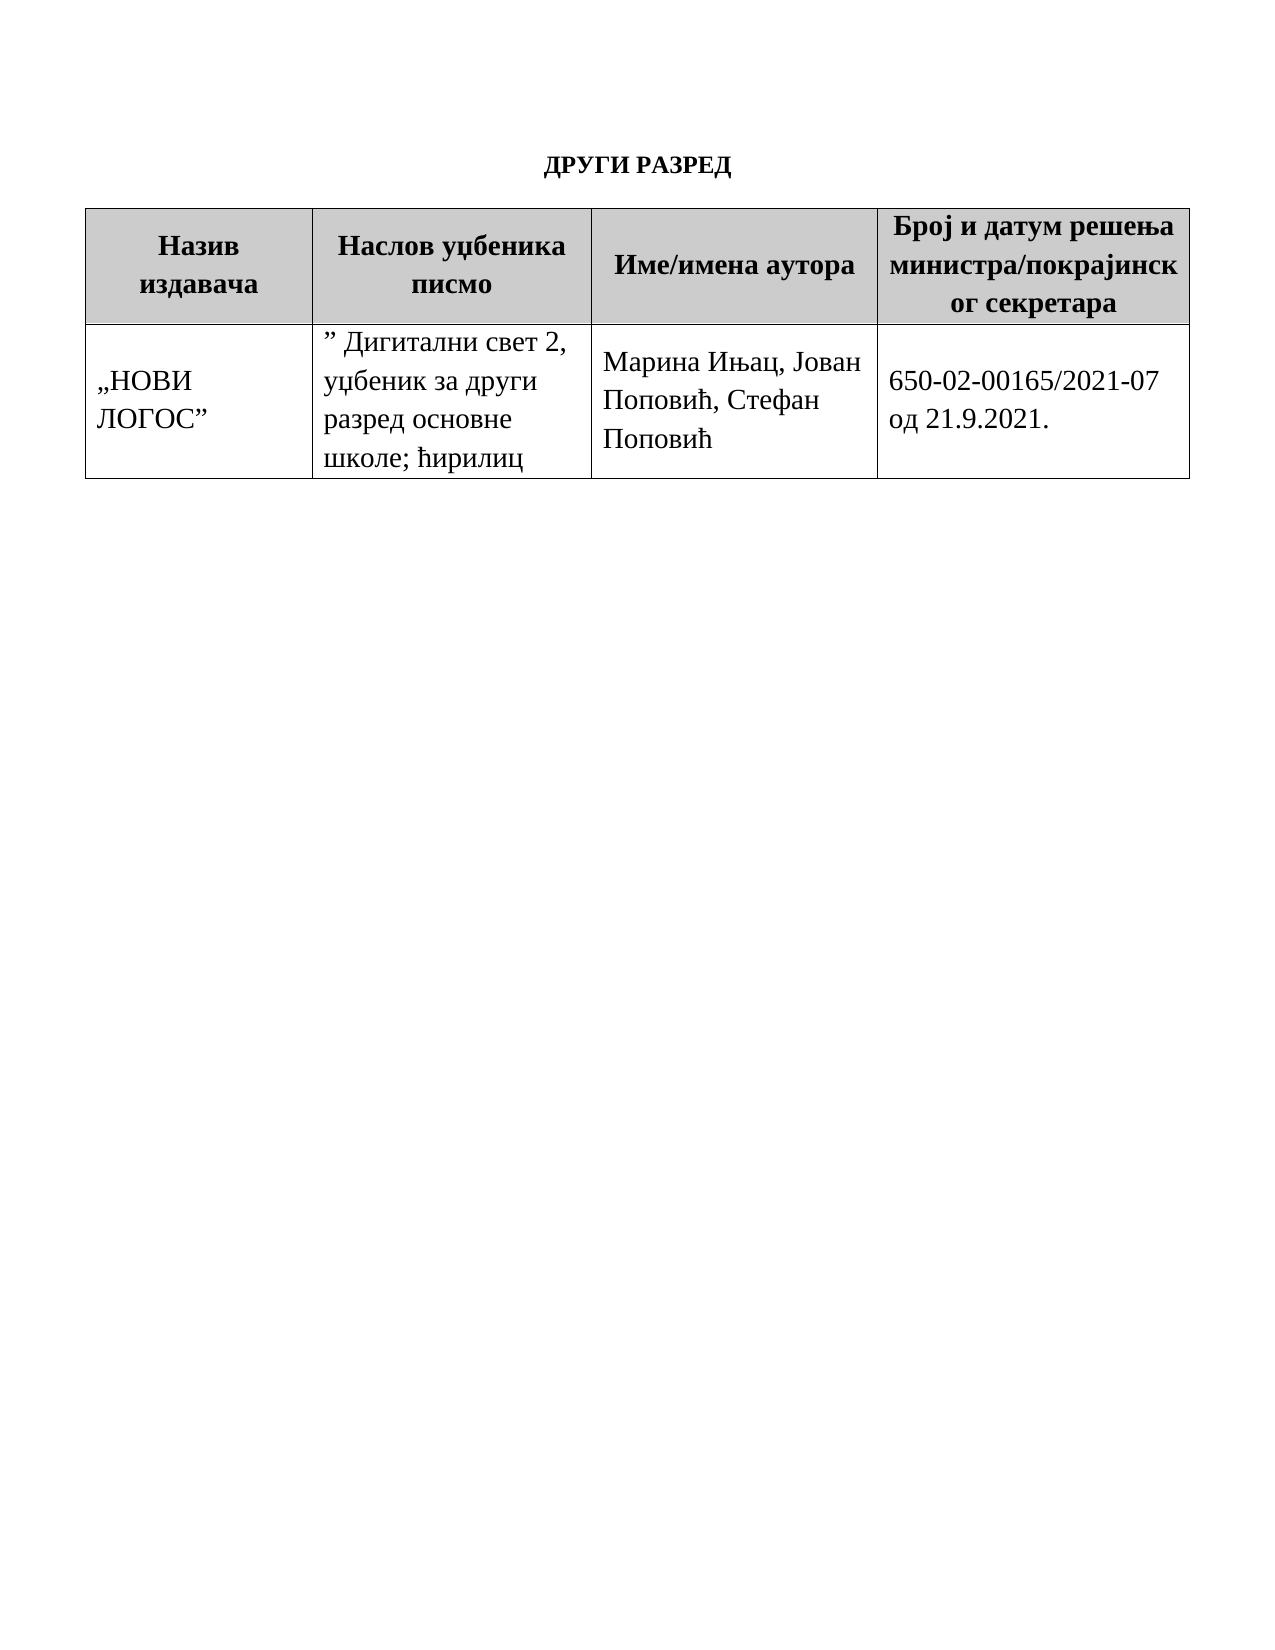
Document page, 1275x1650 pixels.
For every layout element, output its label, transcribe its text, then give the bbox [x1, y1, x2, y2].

table_cell 650-02-00165/2021-07 од 21.9.2021. [878, 325, 1189, 478]
table_header Број и датум решења министра/покрајинског секретара [878, 209, 1189, 323]
table_cell Марина Ињац, Јован Поповић, Стефан Поповић [592, 325, 877, 478]
table_cell ” Дигитални свет 2, уџбеник за други разред основне школе; ћирилиц [313, 325, 591, 478]
table_header Наслов уџбеника писмо [313, 209, 591, 323]
table_header Назив издавача [86, 209, 312, 323]
table_cell „НОВИ ЛОГОС” [86, 325, 312, 478]
text ДРУГИ РАЗРЕД [150, 150, 1125, 179]
table_header Име/имена аутора [592, 209, 877, 323]
